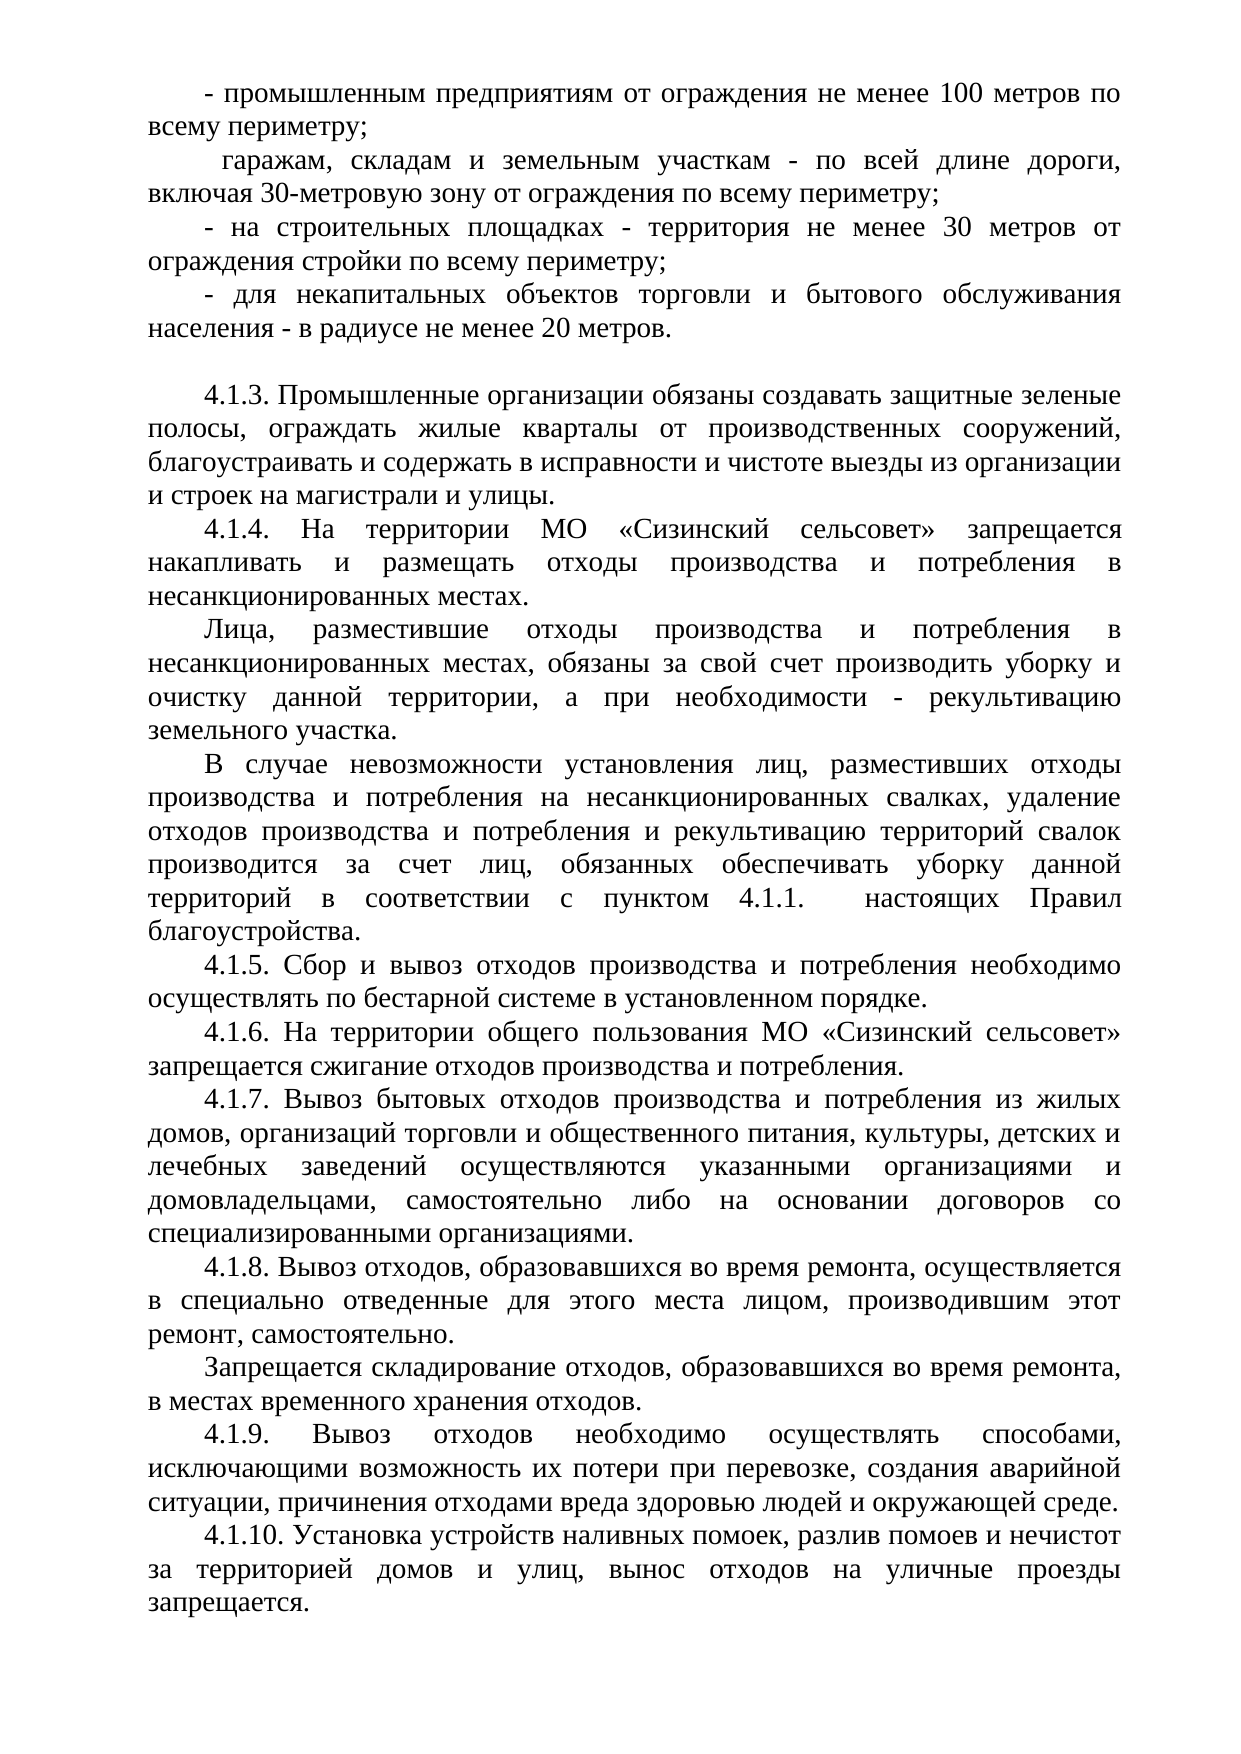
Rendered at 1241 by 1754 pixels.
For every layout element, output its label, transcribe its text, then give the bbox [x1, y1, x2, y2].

text - для некапитальных объектов торговли и бытового обслуживания населения - в радиусе не менее 20 метров. [148, 276, 1122, 343]
text 4.1.8. Вывоз отходов, образовавшихся во время ремонта, осуществляется в специально отведенные для этого места лицом, производившим этот ремонт, самостоятельно. [148, 1249, 1122, 1349]
text 4.1.3. Промышленные организации обязаны создавать защитные зеленые полосы, ограждать жилые кварталы от производственных сооружений, благоустраивать и содержать в исправности и чистоте выезды из организации и строек на магистрали и улицы. [148, 377, 1122, 511]
text 4.1.9. Вывоз отходов необходимо осуществлять способами, исключающими возможность их потери при перевозке, создания аварийной ситуации, причинения отходами вреда здоровью людей и окружающей среде. [148, 1417, 1122, 1517]
text 4.1.5. Сбор и вывоз отходов производства и потребления необходимо осуществлять по бестарной системе в установленном порядке. [148, 947, 1122, 1014]
text - промышленным предприятиям от ограждения не менее 100 метров по всему периметру; [148, 75, 1122, 142]
text гаражам, складам и земельным участкам - по всей длине дороги, включая 30-метровую зону от ограждения по всему периметру; [148, 142, 1122, 209]
text - на строительных площадках - территория не менее 30 метров от ограждения стройки по всему периметру; [148, 209, 1122, 276]
text 4.1.7. Вывоз бытовых отходов производства и потребления из жилых домов, организаций торговли и общественного питания, культуры, детских и лечебных заведений осуществляются указанными организациями и домовладельцами, самостоятельно либо на основании договоров со специализированными организациями. [148, 1081, 1122, 1249]
text 4.1.10. Установка устройств наливных помоек, разлив помоев и нечистот за территорией домов и улиц, вынос отходов на уличные проезды запрещается. [148, 1517, 1122, 1618]
text 4.1.6. На территории общего пользования МО «Сизинский сельсовет» запрещается сжигание отходов производства и потребления. [148, 1014, 1122, 1081]
text Лица, разместившие отходы производства и потребления в несанкционированных местах, обязаны за свой счет производить уборку и очистку данной территории, а при необходимости - рекультивацию земельного участка. [148, 612, 1122, 746]
text 4.1.4. На территории МО «Сизинский сельсовет» запрещается накапливать и размещать отходы производства и потребления в несанкционированных местах. [148, 511, 1122, 612]
text В случае невозможности установления лиц, разместивших отходы производства и потребления на несанкционированных свалках, удаление отходов производства и потребления и рекультивацию территорий свалок производится за счет лиц, обязанных обеспечивать уборку данной территорий в соответствии с пунктом 4.1.1. настоящих Правил благоустройства. [148, 746, 1122, 947]
text Запрещается складирование отходов, образовавшихся во время ремонта, в местах временного хранения отходов. [148, 1349, 1122, 1417]
